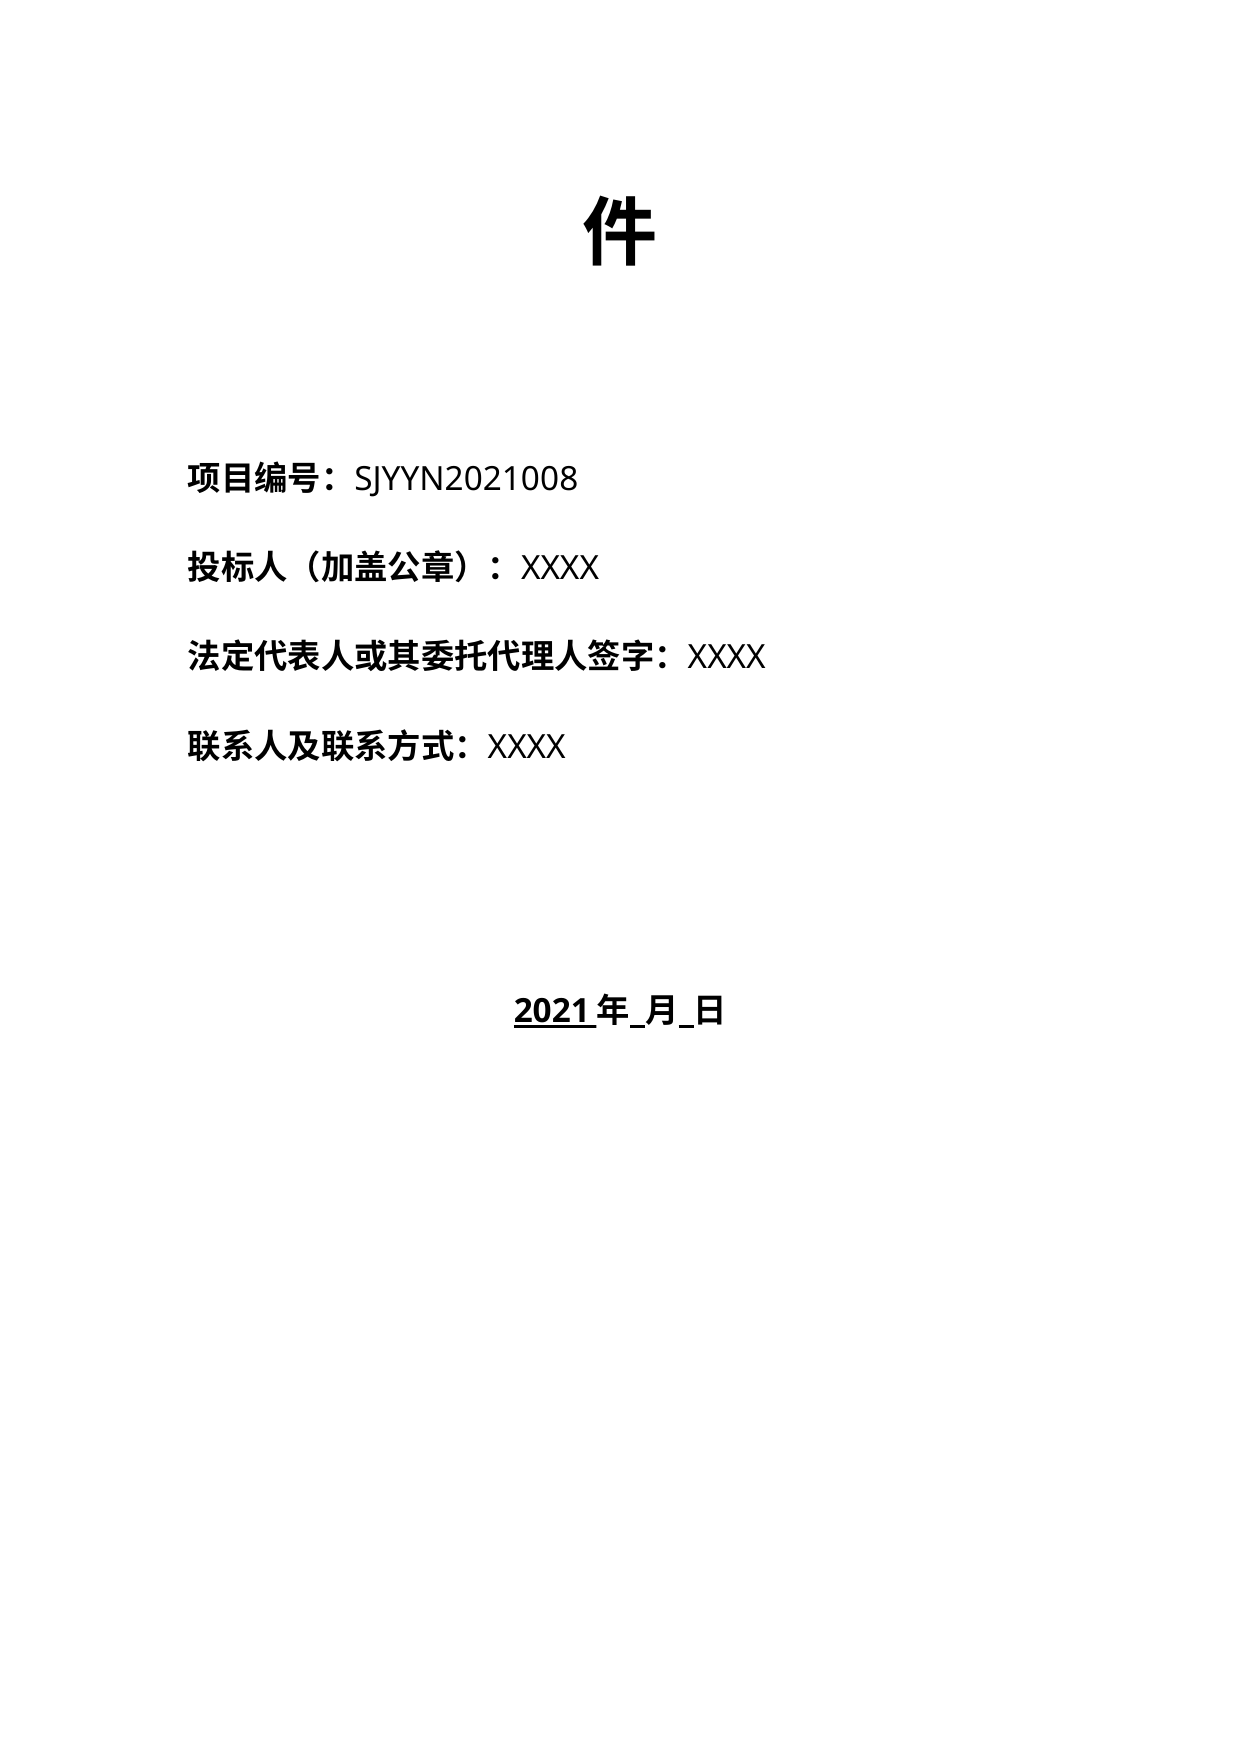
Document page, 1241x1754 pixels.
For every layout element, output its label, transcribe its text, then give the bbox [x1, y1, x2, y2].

text 投标人（加盖公章）：XXXX [187, 533, 1053, 598]
text 法定代表人或其委托代理人签字：XXXX [187, 622, 1053, 687]
text 联系人及联系方式：XXXX [187, 711, 1053, 776]
text 件 [187, 162, 1053, 292]
text 2021年 月 日 [187, 976, 1053, 1041]
text 项目编号：SJYYN2021008 [187, 444, 1053, 509]
